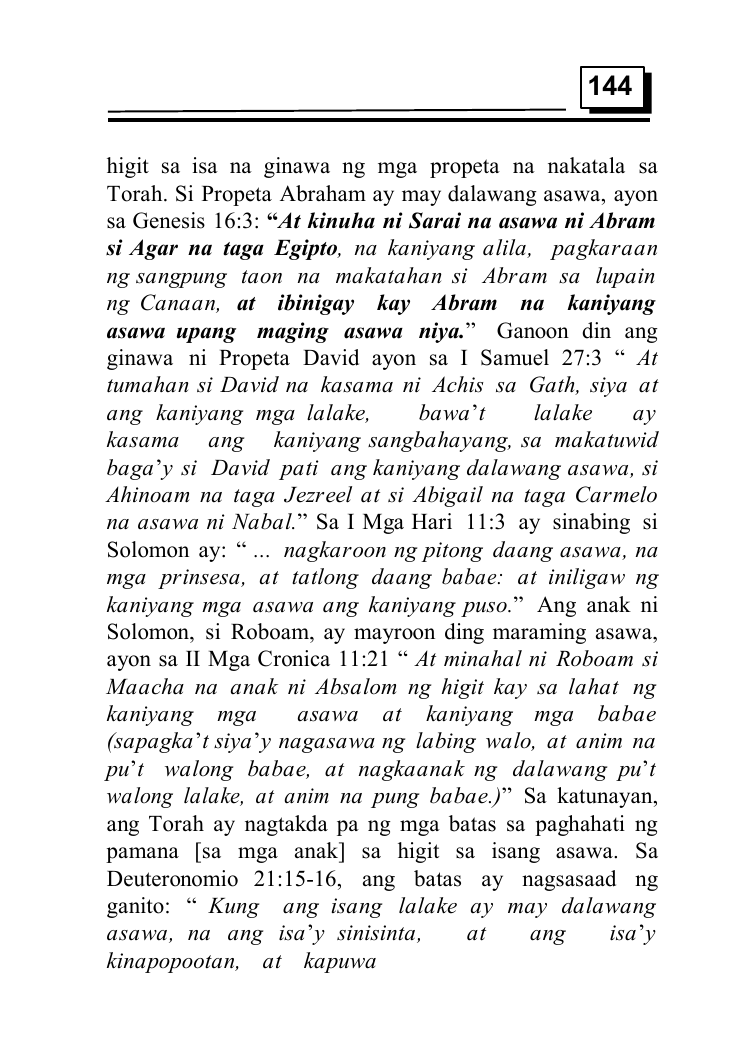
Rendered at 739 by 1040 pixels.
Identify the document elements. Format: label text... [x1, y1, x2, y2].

text higit sa isa na ginawa ng mga propeta na nakatala sa Torah. Si Propeta Abraham ay may dalawang asawa, ayon sa Genesis 16:3: “At kinuha ni Sarai na asawa ni Abram si Agar na taga Egipto, na kaniyang alila, pagkaraan ng sangpung taon na makatahan si Abram sa lupain ng Canaan, at ibinigay kay Abram na kaniyang asawa upang maging asawa niya.” Ganoon din ang ginawa ni Propeta David ayon sa I Samuel 27:3 “ At tumahan si David na kasama ni Achis sa Gath, siya at ang kaniyang mga lalake, bawa’t lalake ay kasama ang kaniyang sangbahayang, sa makatuwid baga’y si David pati ang kaniyang dalawang asawa, si Ahinoam na taga Jezreel at si Abigail na taga Carmelo na asawa ni Nabal.” Sa I Mga Hari 11:3 ay sinabing si Solomon ay: “ ... nagkaroon ng pitong daang asawa, na mga prinsesa, at tatlong daang babae: at iniligaw ng kaniyang mga asawa ang kaniyang puso.” Ang anak ni Solomon, si Roboam, ay mayroon ding maraming asawa, ayon sa II Mga Cronica 11:21 “ At minahal ni Roboam si Maacha na anak ni Absalom ng higit kay sa lahat ng kaniyang mga asawa at kaniyang mga babae (sapagka’t siya’y nagasawa ng labing walo, at anim na pu’t walong babae, at nagkaanak ng dalawang pu’t walong lalake, at anim na pung babae.)” Sa katunayan, ang Torah ay nagtakda pa ng mga batas sa paghahati ng pamana [sa mga anak] sa higit sa isang asawa. Sa Deuteronomio 21:15-16, ang batas ay nagsasaad ng ganito: “ Kung ang isang lalake ay may dalawang asawa, na ang isa’y sinisinta, at ang isa’y kinapopootan, at kapuwa [106, 152, 658, 973]
